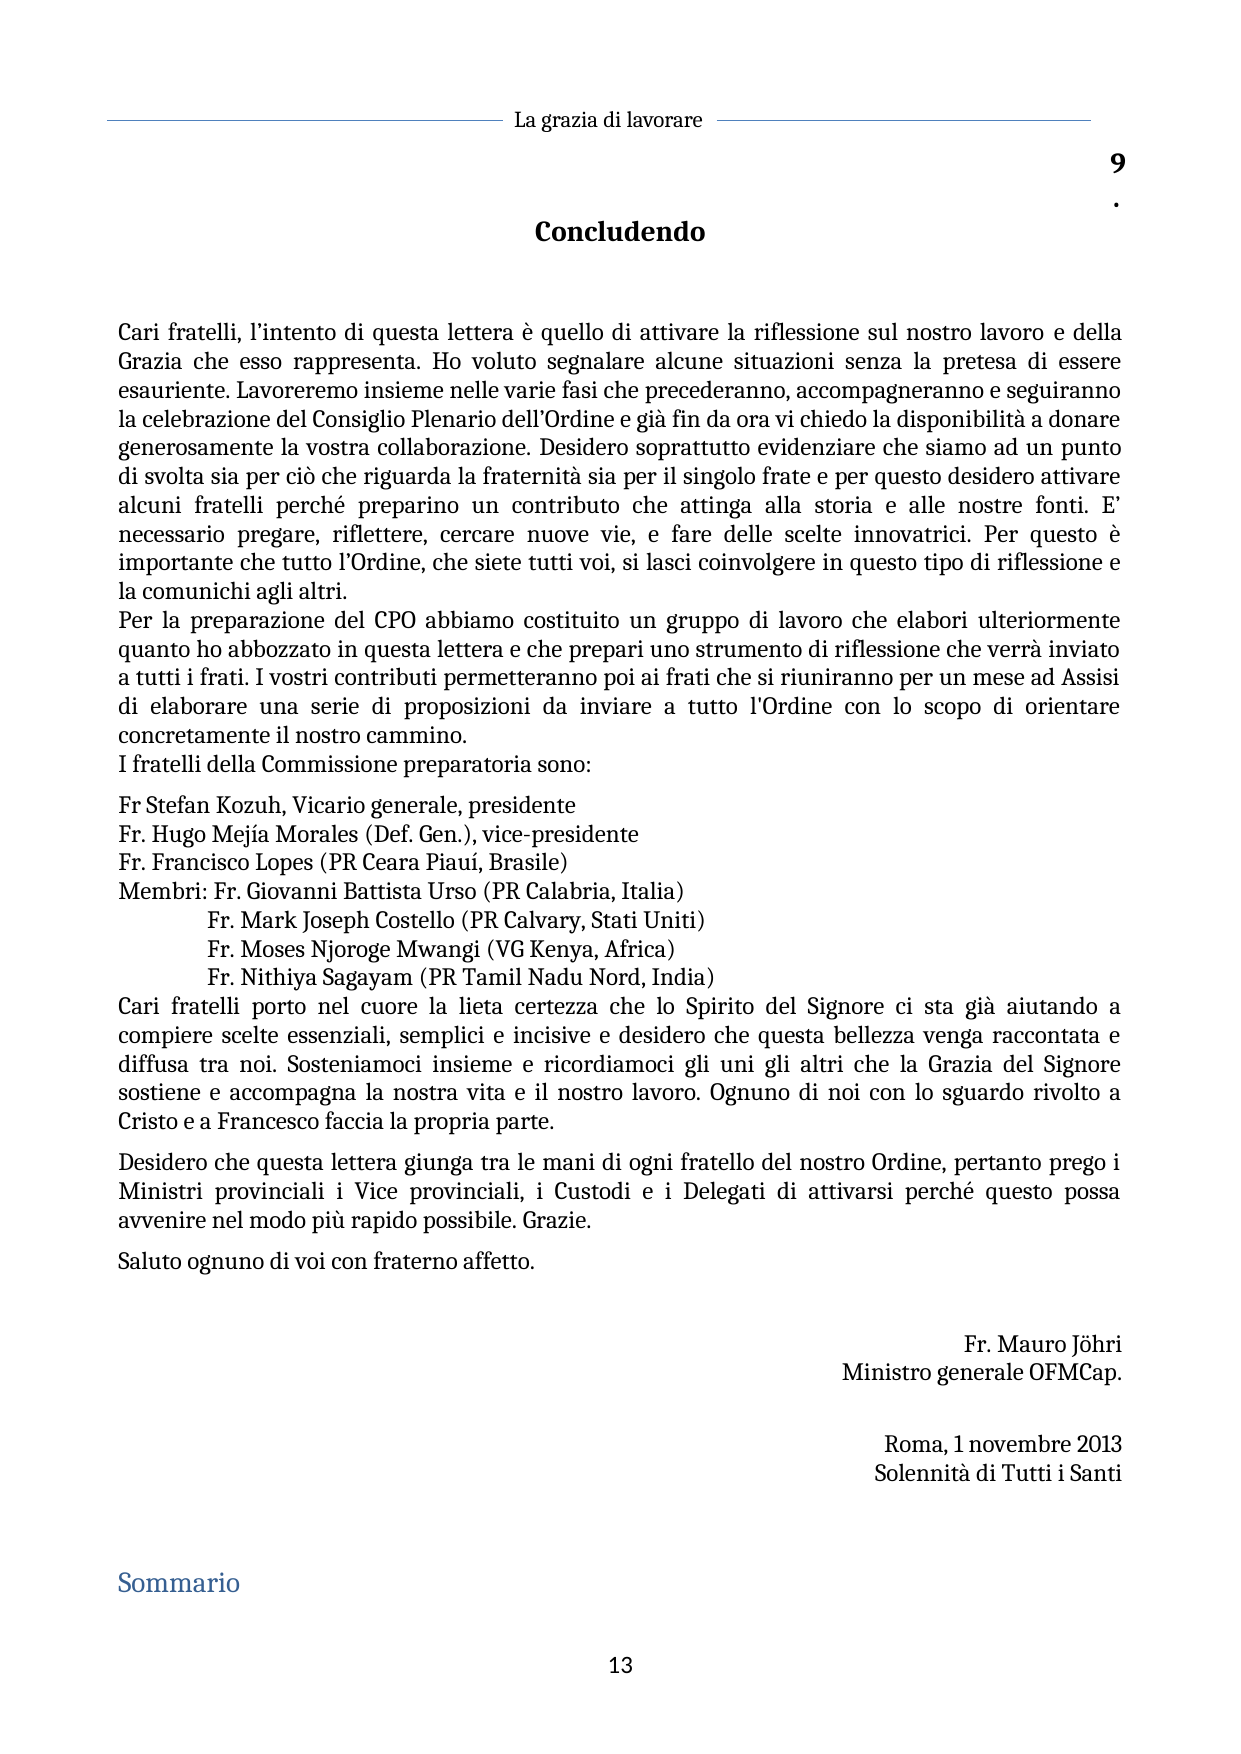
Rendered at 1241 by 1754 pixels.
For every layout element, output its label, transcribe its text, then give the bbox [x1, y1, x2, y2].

text Fr. Hugo Mejía Morales (Def. Gen.), vice-presidente [118, 819, 1122, 848]
text Fr. Francisco Lopes (PR Ceara Piauí, Brasile) [118, 848, 1122, 877]
text Cari fratelli, l’intento di questa lettera è quello di attivare la riflessione sul nostro lavoro e della Grazia che esso rappresenta. Ho voluto segnalare alcune situazioni senza la pretesa di essere esauriente. Lavoreremo insieme nelle varie fasi che precederanno, accompagneranno e seguiranno la celebrazione del Consiglio Plenario dell’Ordine e già fin da ora vi chiedo la disponibilità a donare generosamente la vostra collaborazione. Desidero soprattutto evidenziare che siamo ad un punto di svolta sia per ciò che riguarda la fraternità sia per il singolo frate e per questo desidero attivare alcuni fratelli perché preparino un contributo che attinga alla storia e alle nostre fonti. E’ necessario pregare, riflettere, cercare nuove vie, e fare delle scelte innovatrici. Per questo è importante che tutto l’Ordine, che siete tutti voi, si lasci coinvolgere in questo tipo di riflessione e la comunichi agli altri. [118, 318, 1122, 606]
text 9. Concludendo [118, 148, 1122, 248]
text Cari fratelli porto nel cuore la lieta certezza che lo Spirito del Signore ci sta già aiutando a compiere scelte essenziali, semplici e incisive e desidero che questa bellezza venga raccontata e diffusa tra noi. Sosteniamoci insieme e ricordiamoci gli uni gli altri che la Grazia del Signore sostiene e accompagna la nostra vita e il nostro lavoro. Ognuno di noi con lo sguardo rivolto a Cristo e a Francesco faccia la propria parte. [118, 992, 1122, 1136]
text Fr. Moses Njoroge Mwangi (VG Kenya, Africa) [118, 934, 1122, 963]
text Fr. Mark Joseph Costello (PR Calvary, Stati Uniti) [118, 906, 1122, 934]
text Fr. Mauro Jöhri Ministro generale OFMCap. [118, 1329, 1122, 1418]
text Roma, 1 novembre 2013 Solennità di Tutti i Santi [118, 1430, 1122, 1488]
text Membri: Fr. Giovanni Battista Urso (PR Calabria, Italia) [118, 877, 1122, 906]
text Saluto ognuno di voi con fraterno affetto. [118, 1247, 1122, 1276]
text Desidero che questa lettera giunga tra le mani di ogni fratello del nostro Ordine, pertanto prego i Ministri provinciali i Vice provinciali, i Custodi e i Delegati di attivarsi perché questo possa avvenire nel modo più rapido possibile. Grazie. [118, 1148, 1122, 1234]
text Per la preparazione del CPO abbiamo costituito un gruppo di lavoro che elabori ulteriormente quanto ho abbozzato in questa lettera e che prepari uno strumento di riflessione che verrà inviato a tutti i frati. I vostri contributi permetteranno poi ai frati che si riuniranno per un mese ad Assisi di elaborare una serie di proposizioni da inviare a tutto l'Ordine con lo scopo di orientare concretamente il nostro cammino. [118, 606, 1122, 749]
text Fr. Nithiya Sagayam (PR Tamil Nadu Nord, India) [118, 963, 1122, 992]
text Fr Stefan Kozuh, Vicario generale, presidente [118, 791, 1122, 819]
text I fratelli della Commissione preparatoria sono: [118, 749, 1122, 778]
